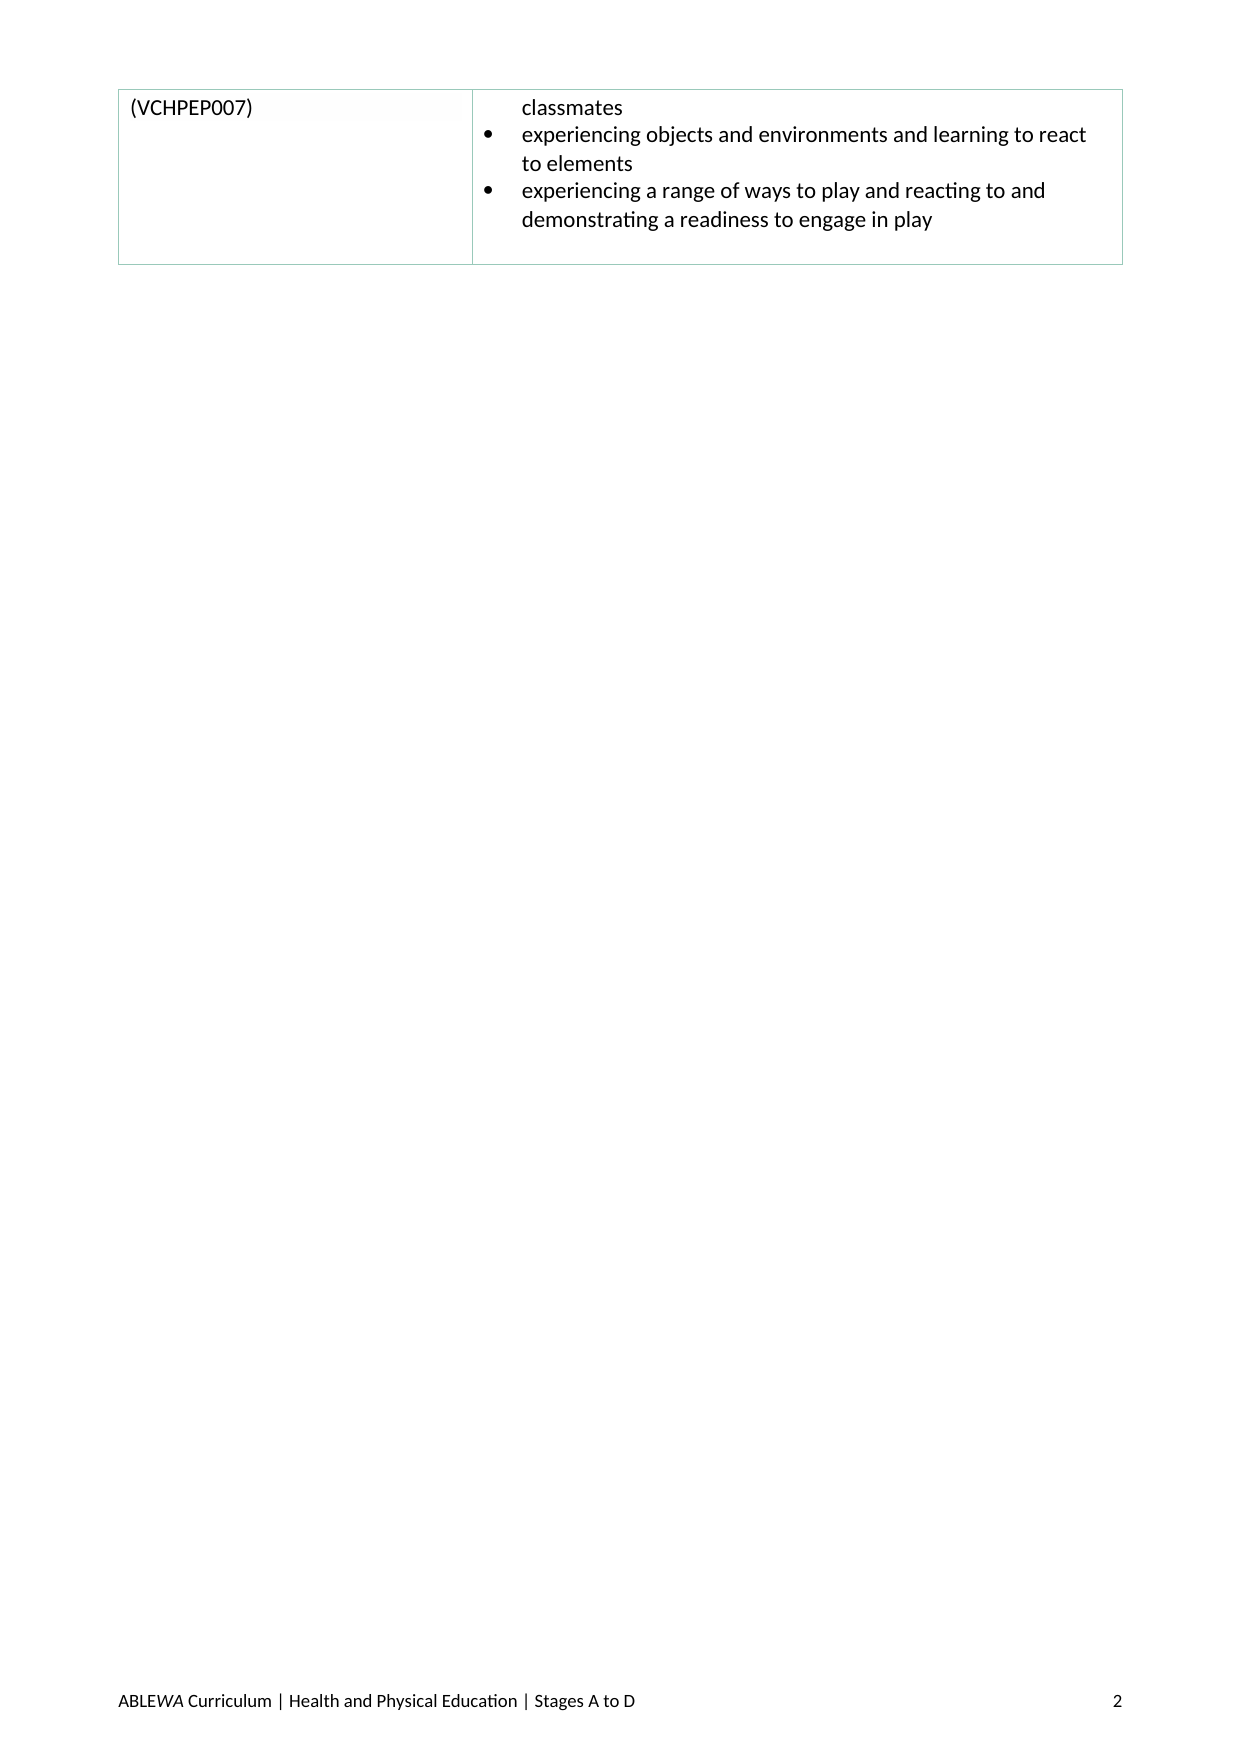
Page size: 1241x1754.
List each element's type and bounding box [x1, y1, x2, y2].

table_cell [473, 90, 1122, 264]
table_cell [119, 90, 472, 264]
